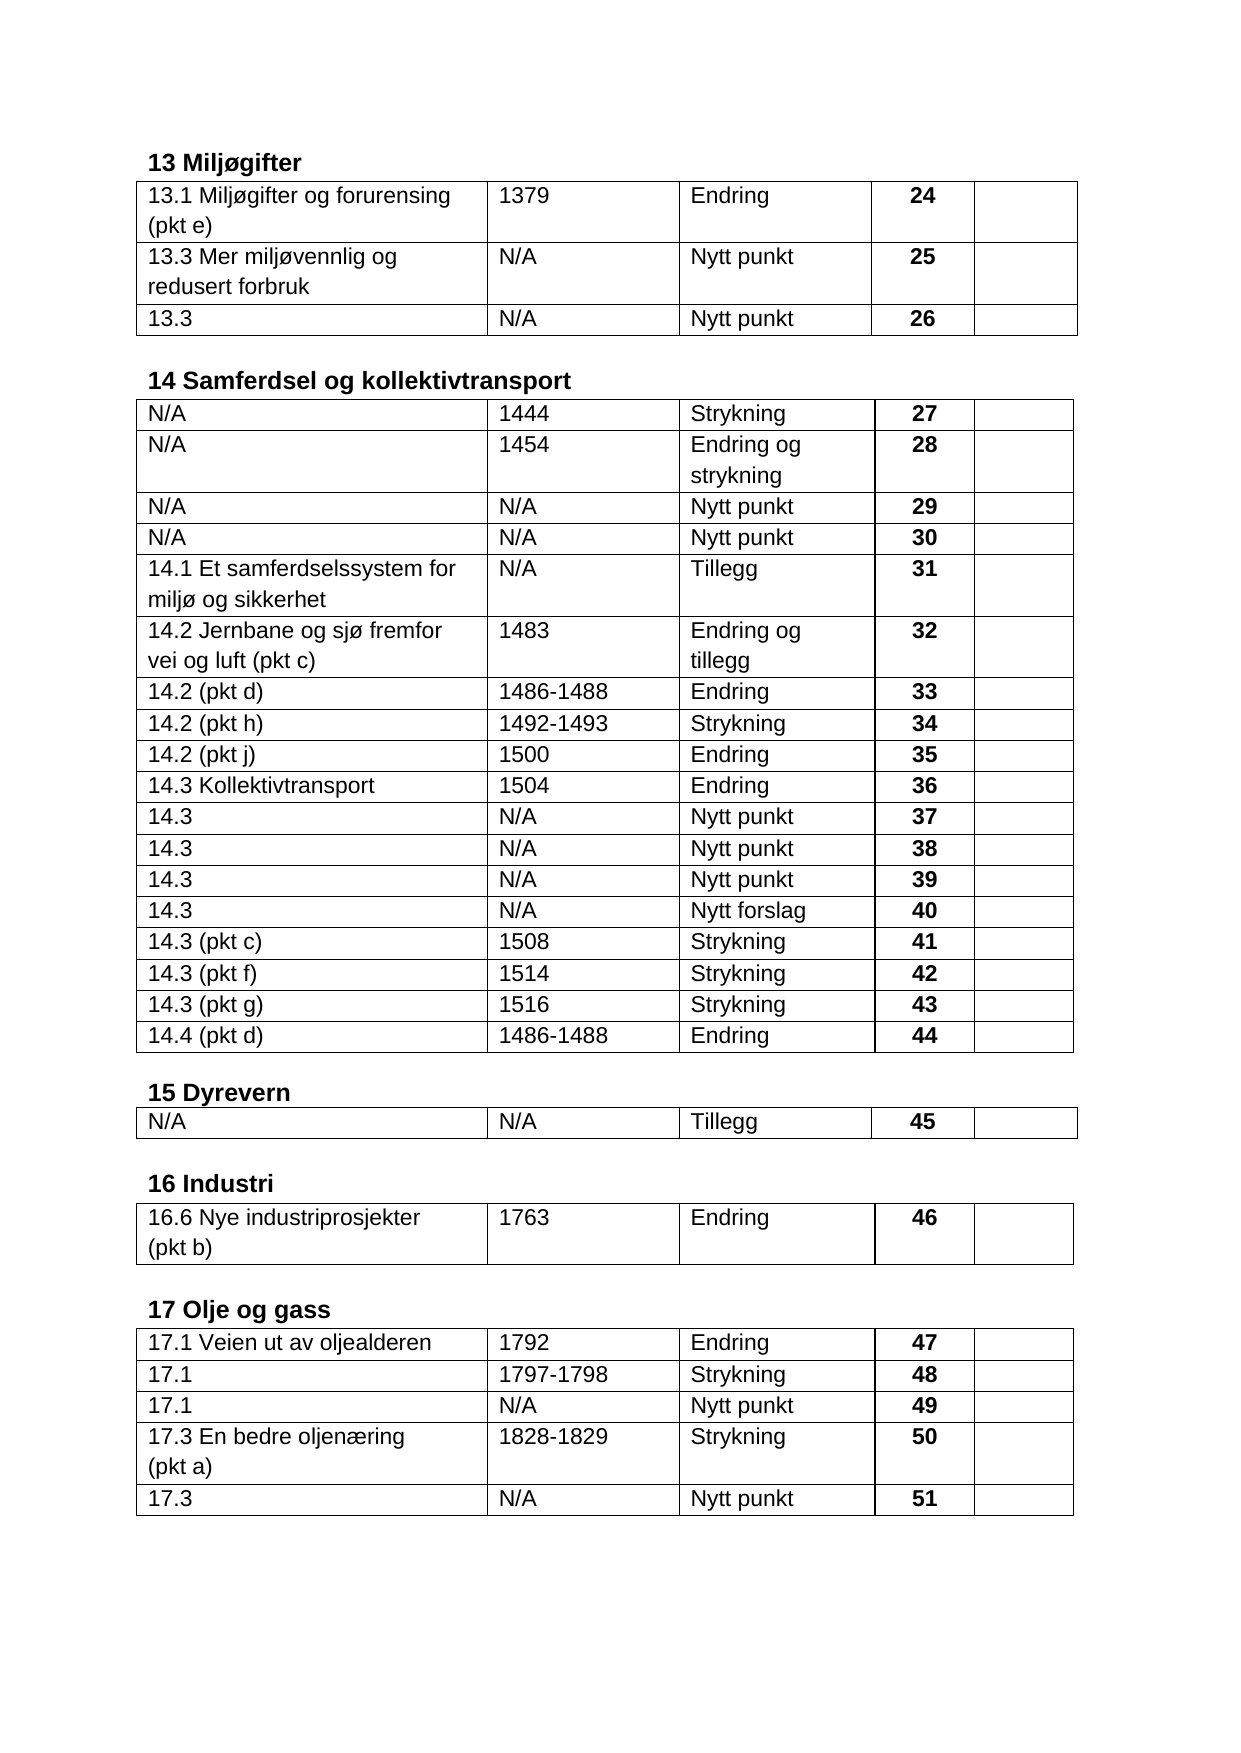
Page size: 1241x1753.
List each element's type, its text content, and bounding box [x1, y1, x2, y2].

table_cell [975, 710, 1073, 740]
table_header 1379 [488, 182, 679, 242]
table_cell 1454 [488, 431, 679, 492]
table_cell [975, 1392, 1073, 1422]
table_cell Endring [680, 678, 874, 708]
table_cell N/A [488, 1392, 679, 1422]
table_header 27 [876, 400, 974, 430]
table_cell [975, 866, 1073, 896]
table_cell [975, 835, 1073, 865]
table_header Endring [680, 1204, 874, 1264]
table_cell Nytt punkt [680, 305, 871, 335]
table_cell Nytt punkt [680, 835, 874, 865]
table_cell Strykning [680, 928, 874, 958]
table_cell [975, 897, 1073, 927]
table_cell 17.3 En bedre oljenæring (pkt a) [137, 1423, 487, 1483]
table_cell N/A [488, 243, 679, 303]
text 16 Industri [148, 1169, 1093, 1198]
table_cell 14.3 Kollektivtransport [137, 772, 487, 802]
table_cell 32 [876, 617, 974, 677]
table_cell N/A [488, 555, 679, 616]
table_cell 14.2 Jernbane og sjø fremfor vei og luft (pkt c) [137, 617, 487, 677]
table_header [975, 1108, 1077, 1138]
table_cell N/A [488, 305, 679, 335]
table_header 1763 [488, 1204, 679, 1264]
table_cell Strykning [680, 710, 874, 740]
table_cell [975, 741, 1073, 771]
table_cell 1508 [488, 928, 679, 958]
table_cell 29 [876, 493, 974, 523]
table_cell 34 [876, 710, 974, 740]
table_cell [975, 678, 1073, 708]
table_cell 14.3 [137, 803, 487, 833]
table_cell Nytt punkt [680, 1392, 874, 1422]
table_cell N/A [488, 524, 679, 554]
table_header Endring [680, 1329, 874, 1359]
table_cell N/A [488, 835, 679, 865]
table_header Endring [680, 182, 871, 242]
text 13 Miljøgifter [148, 148, 1093, 176]
table_cell Strykning [680, 1423, 874, 1483]
table_cell N/A [488, 803, 679, 833]
table_header Tillegg [680, 1108, 871, 1138]
table_cell 14.3 [137, 866, 487, 896]
table_cell [975, 555, 1073, 616]
table_cell 14.3 (pkt g) [137, 991, 487, 1021]
table_cell Nytt punkt [680, 1485, 874, 1515]
table_cell Strykning [680, 1361, 874, 1391]
table_cell Endring og strykning [680, 431, 874, 492]
table_cell 1486-1488 [488, 678, 679, 708]
table_cell [975, 960, 1073, 990]
table_header 45 [872, 1108, 974, 1138]
table_header [975, 1204, 1073, 1264]
table_cell 25 [872, 243, 974, 303]
table_header 46 [876, 1204, 974, 1264]
table_cell Nytt punkt [680, 524, 874, 554]
table_cell 33 [876, 678, 974, 708]
table_cell Endring [680, 741, 874, 771]
table_cell [975, 772, 1073, 802]
table_header [975, 1329, 1073, 1359]
table_cell 13.3 Mer miljøvennlig og redusert forbruk [137, 243, 487, 303]
table_cell 14.2 (pkt j) [137, 741, 487, 771]
table_cell 48 [876, 1361, 974, 1391]
table_cell [975, 524, 1073, 554]
table_cell Endring og tillegg [680, 617, 874, 677]
table_header 24 [872, 182, 974, 242]
table_header 47 [876, 1329, 974, 1359]
table_cell 1797-1798 [488, 1361, 679, 1391]
table_cell 44 [876, 1022, 974, 1052]
table_cell Nytt punkt [680, 493, 874, 523]
table_cell [975, 991, 1073, 1021]
table_cell 1486-1488 [488, 1022, 679, 1052]
table_header 1444 [488, 400, 679, 430]
table_cell 1514 [488, 960, 679, 990]
table_cell 31 [876, 555, 974, 616]
table_cell 1500 [488, 741, 679, 771]
table_cell 1828-1829 [488, 1423, 679, 1483]
table_header 1792 [488, 1329, 679, 1359]
table_cell 13.3 [137, 305, 487, 335]
table_cell 14.3 (pkt f) [137, 960, 487, 990]
table_cell Strykning [680, 960, 874, 990]
table_cell 14.3 (pkt c) [137, 928, 487, 958]
table_cell N/A [137, 493, 487, 523]
table_header 17.1 Veien ut av oljealderen [137, 1329, 487, 1359]
table_cell 49 [876, 1392, 974, 1422]
table_cell 14.2 (pkt h) [137, 710, 487, 740]
table_cell Tillegg [680, 555, 874, 616]
table_cell [975, 617, 1073, 677]
table_cell Nytt punkt [680, 243, 871, 303]
table_cell Strykning [680, 991, 874, 1021]
table_header Strykning [680, 400, 874, 430]
table_header N/A [488, 1108, 679, 1138]
table_header [975, 400, 1073, 430]
table_cell 41 [876, 928, 974, 958]
table_cell 17.1 [137, 1392, 487, 1422]
table_cell 43 [876, 991, 974, 1021]
table_header [975, 182, 1077, 242]
table_cell Nytt punkt [680, 803, 874, 833]
table_cell [975, 928, 1073, 958]
table_header 13.1 Miljøgifter og forurensing (pkt e) [137, 182, 487, 242]
table_cell 14.1 Et samferdselssystem for miljø og sikkerhet [137, 555, 487, 616]
table_cell [975, 1423, 1073, 1483]
table_cell 37 [876, 803, 974, 833]
table_cell Nytt forslag [680, 897, 874, 927]
table_header N/A [137, 400, 487, 430]
table_cell 30 [876, 524, 974, 554]
table_cell 1516 [488, 991, 679, 1021]
table_cell 36 [876, 772, 974, 802]
table_cell 38 [876, 835, 974, 865]
table_cell N/A [488, 866, 679, 896]
table_cell 51 [876, 1485, 974, 1515]
table_cell [975, 803, 1073, 833]
table_cell Endring [680, 1022, 874, 1052]
table_cell [975, 243, 1077, 303]
table_cell [975, 305, 1077, 335]
table_cell [975, 493, 1073, 523]
table_cell [975, 1485, 1073, 1515]
table_cell [975, 1022, 1073, 1052]
table_cell Nytt punkt [680, 866, 874, 896]
table_cell 14.4 (pkt d) [137, 1022, 487, 1052]
table_cell 28 [876, 431, 974, 492]
table_cell N/A [137, 524, 487, 554]
table_cell 1504 [488, 772, 679, 802]
table_cell N/A [488, 493, 679, 523]
table_cell 1483 [488, 617, 679, 677]
table_cell 17.1 [137, 1361, 487, 1391]
text 17 Olje og gass [148, 1295, 1093, 1324]
table_cell 40 [876, 897, 974, 927]
table_cell N/A [137, 431, 487, 492]
table_header 16.6 Nye industriprosjekter (pkt b) [137, 1204, 487, 1264]
table_cell 39 [876, 866, 974, 896]
table_cell N/A [488, 897, 679, 927]
table_cell 1492-1493 [488, 710, 679, 740]
table_cell [975, 1361, 1073, 1391]
table_cell 50 [876, 1423, 974, 1483]
table_header N/A [137, 1108, 487, 1138]
table_cell N/A [488, 1485, 679, 1515]
table_cell 42 [876, 960, 974, 990]
table_cell 14.3 [137, 897, 487, 927]
text 14 Samferdsel og kollektivtransport [148, 366, 1093, 395]
table_cell Endring [680, 772, 874, 802]
table_cell 26 [872, 305, 974, 335]
table_cell 35 [876, 741, 974, 771]
text 15 Dyrevern [148, 1078, 1093, 1107]
table_cell [975, 431, 1073, 492]
table_cell 14.3 [137, 835, 487, 865]
table_cell 17.3 [137, 1485, 487, 1515]
table_cell 14.2 (pkt d) [137, 678, 487, 708]
